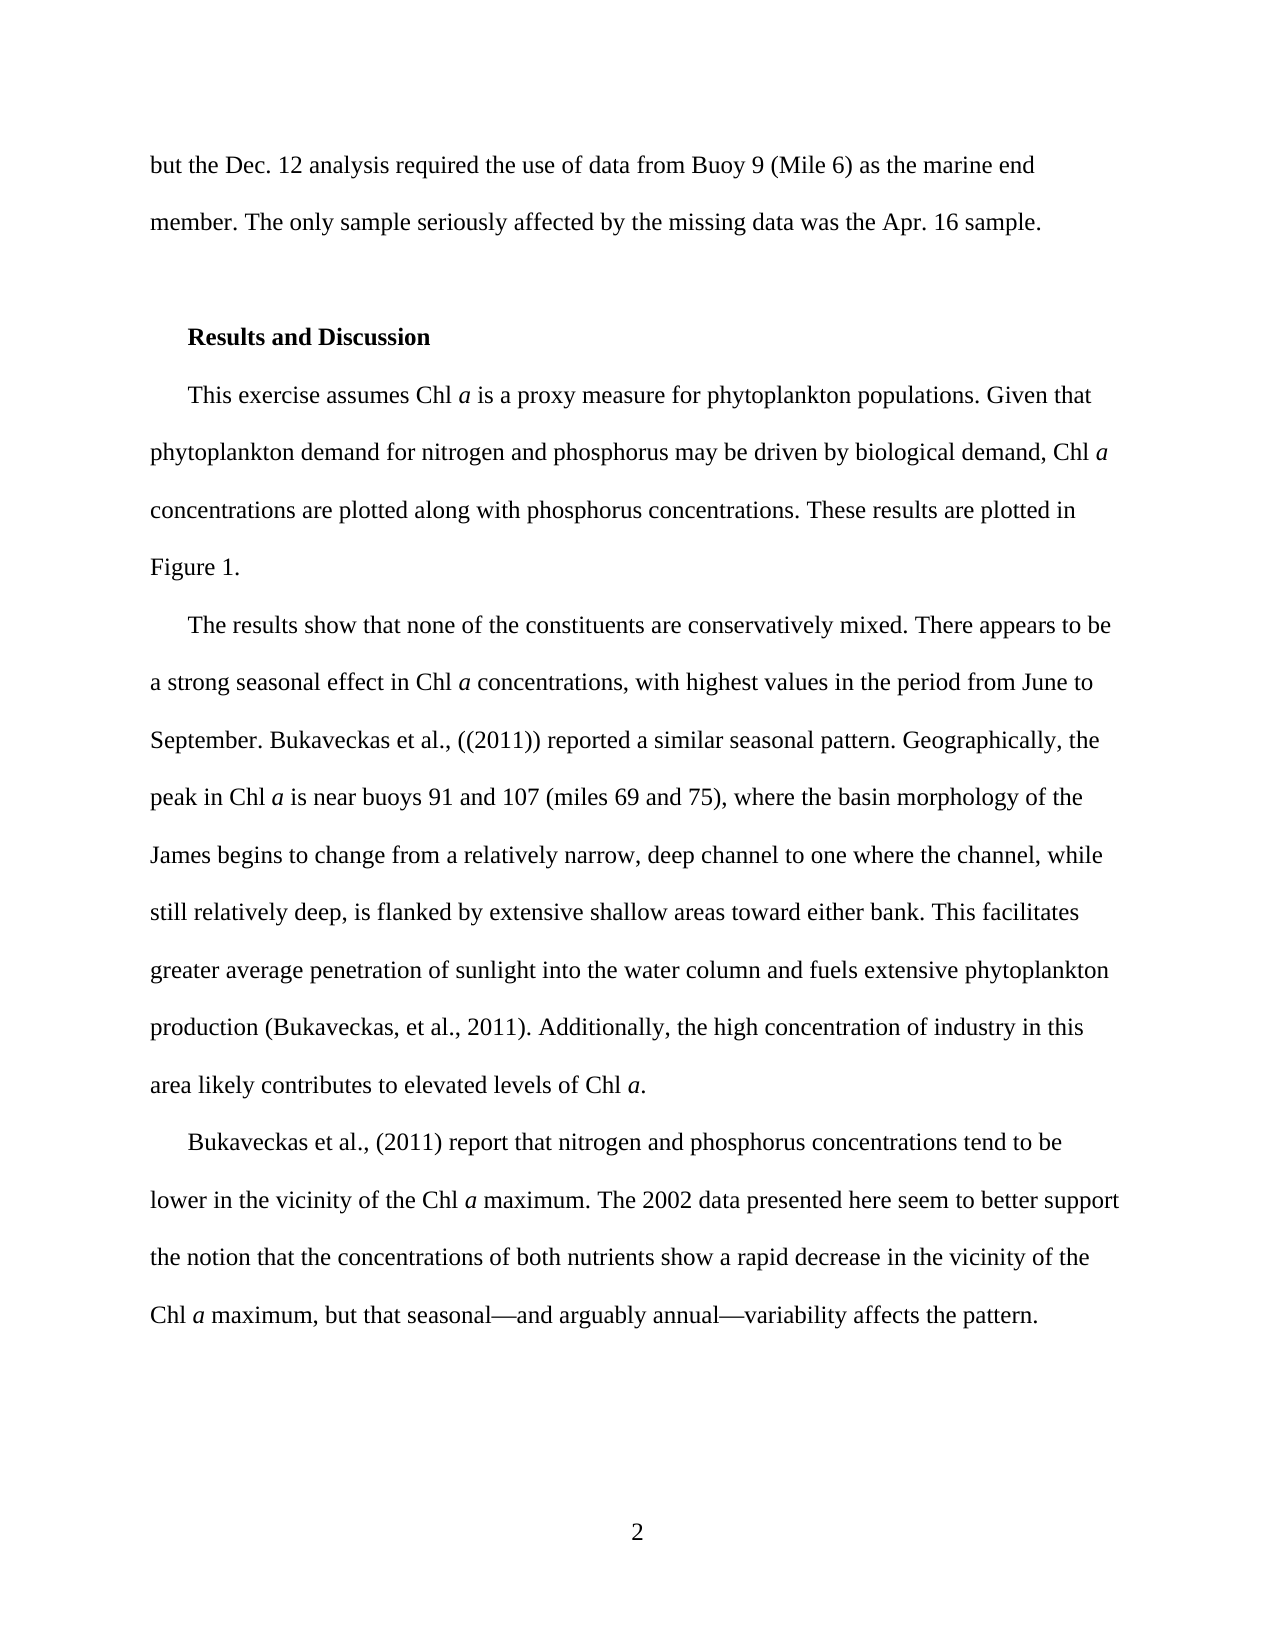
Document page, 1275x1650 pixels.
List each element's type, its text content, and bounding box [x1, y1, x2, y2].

text This exercise assumes Chl a is a proxy measure for phytoplankton populations. Given that phytoplankton demand for nitrogen and phosphorus may be driven by biological demand, Chl a concentrations are plotted along with phosphorus concentrations. These results are plotted in Figure 1. [150, 380, 1125, 581]
text The results show that none of the constituents are conservatively mixed. There appears to be a strong seasonal effect in Chl a concentrations, with highest values in the period from June to September. Bukaveckas et al., ((2011)) reported a similar seasonal pattern. Geographically, the peak in Chl a is near buoys 91 and 107 (miles 69 and 75), where the basin morphology of the James begins to change from a relatively narrow, deep channel to one where the channel, while still relatively deep, is flanked by extensive shallow areas toward either bank. This facilitates greater average penetration of sunlight into the water column and fuels extensive phytoplankton production (Bukaveckas, et al., 2011). Additionally, the high concentration of industry in this area likely contributes to elevated levels of Chl a. [150, 610, 1125, 1099]
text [150, 150, 1125, 236]
text Results and Discussion [150, 322, 1125, 351]
text Bukaveckas et al., (2011) report that nitrogen and phosphorus concentrations tend to be lower in the vicinity of the Chl a maximum. The 2002 data presented here seem to better support the notion that the concentrations of both nutrients show a rapid decrease in the vicinity of the Chl a maximum, but that seasonal—and arguably annual—variability affects the pattern. [150, 1127, 1125, 1329]
